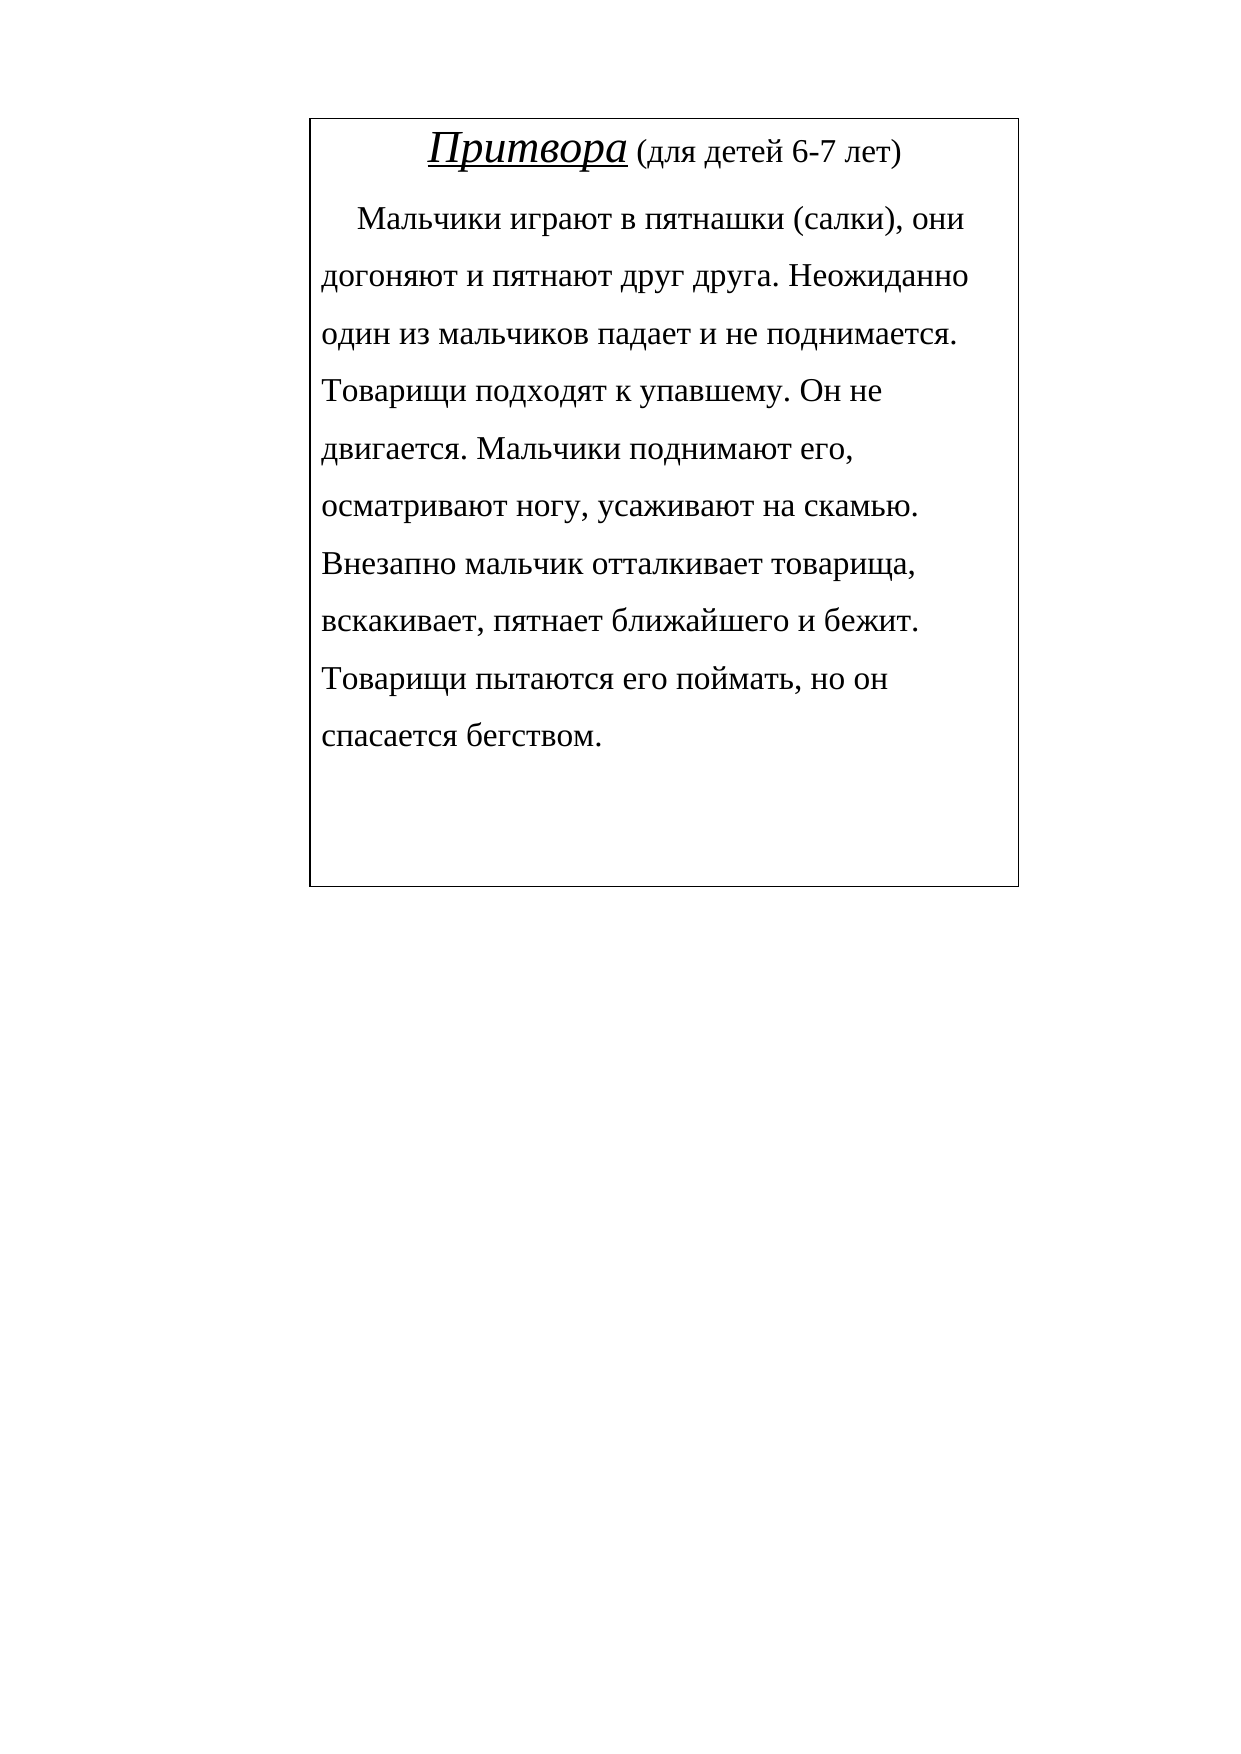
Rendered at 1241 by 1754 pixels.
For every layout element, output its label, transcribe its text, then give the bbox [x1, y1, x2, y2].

table_cell Притвора (для детей 6-7 лет) Мальчики играют в пятнашки (салки), они догоняют и пятнают друг друга. Неожиданно один из мальчиков падает и не поднимается. Товарищи подходят к упавшему. Он не двигается. Мальчики поднимают его, осматривают ногу, усаживают на скамью. Внезапно мальчик отталкивает товарища, вскакивает, пятнает ближайшего и бежит. Товарищи пытаются его поймать, но он спасается бегством. [311, 119, 1018, 886]
